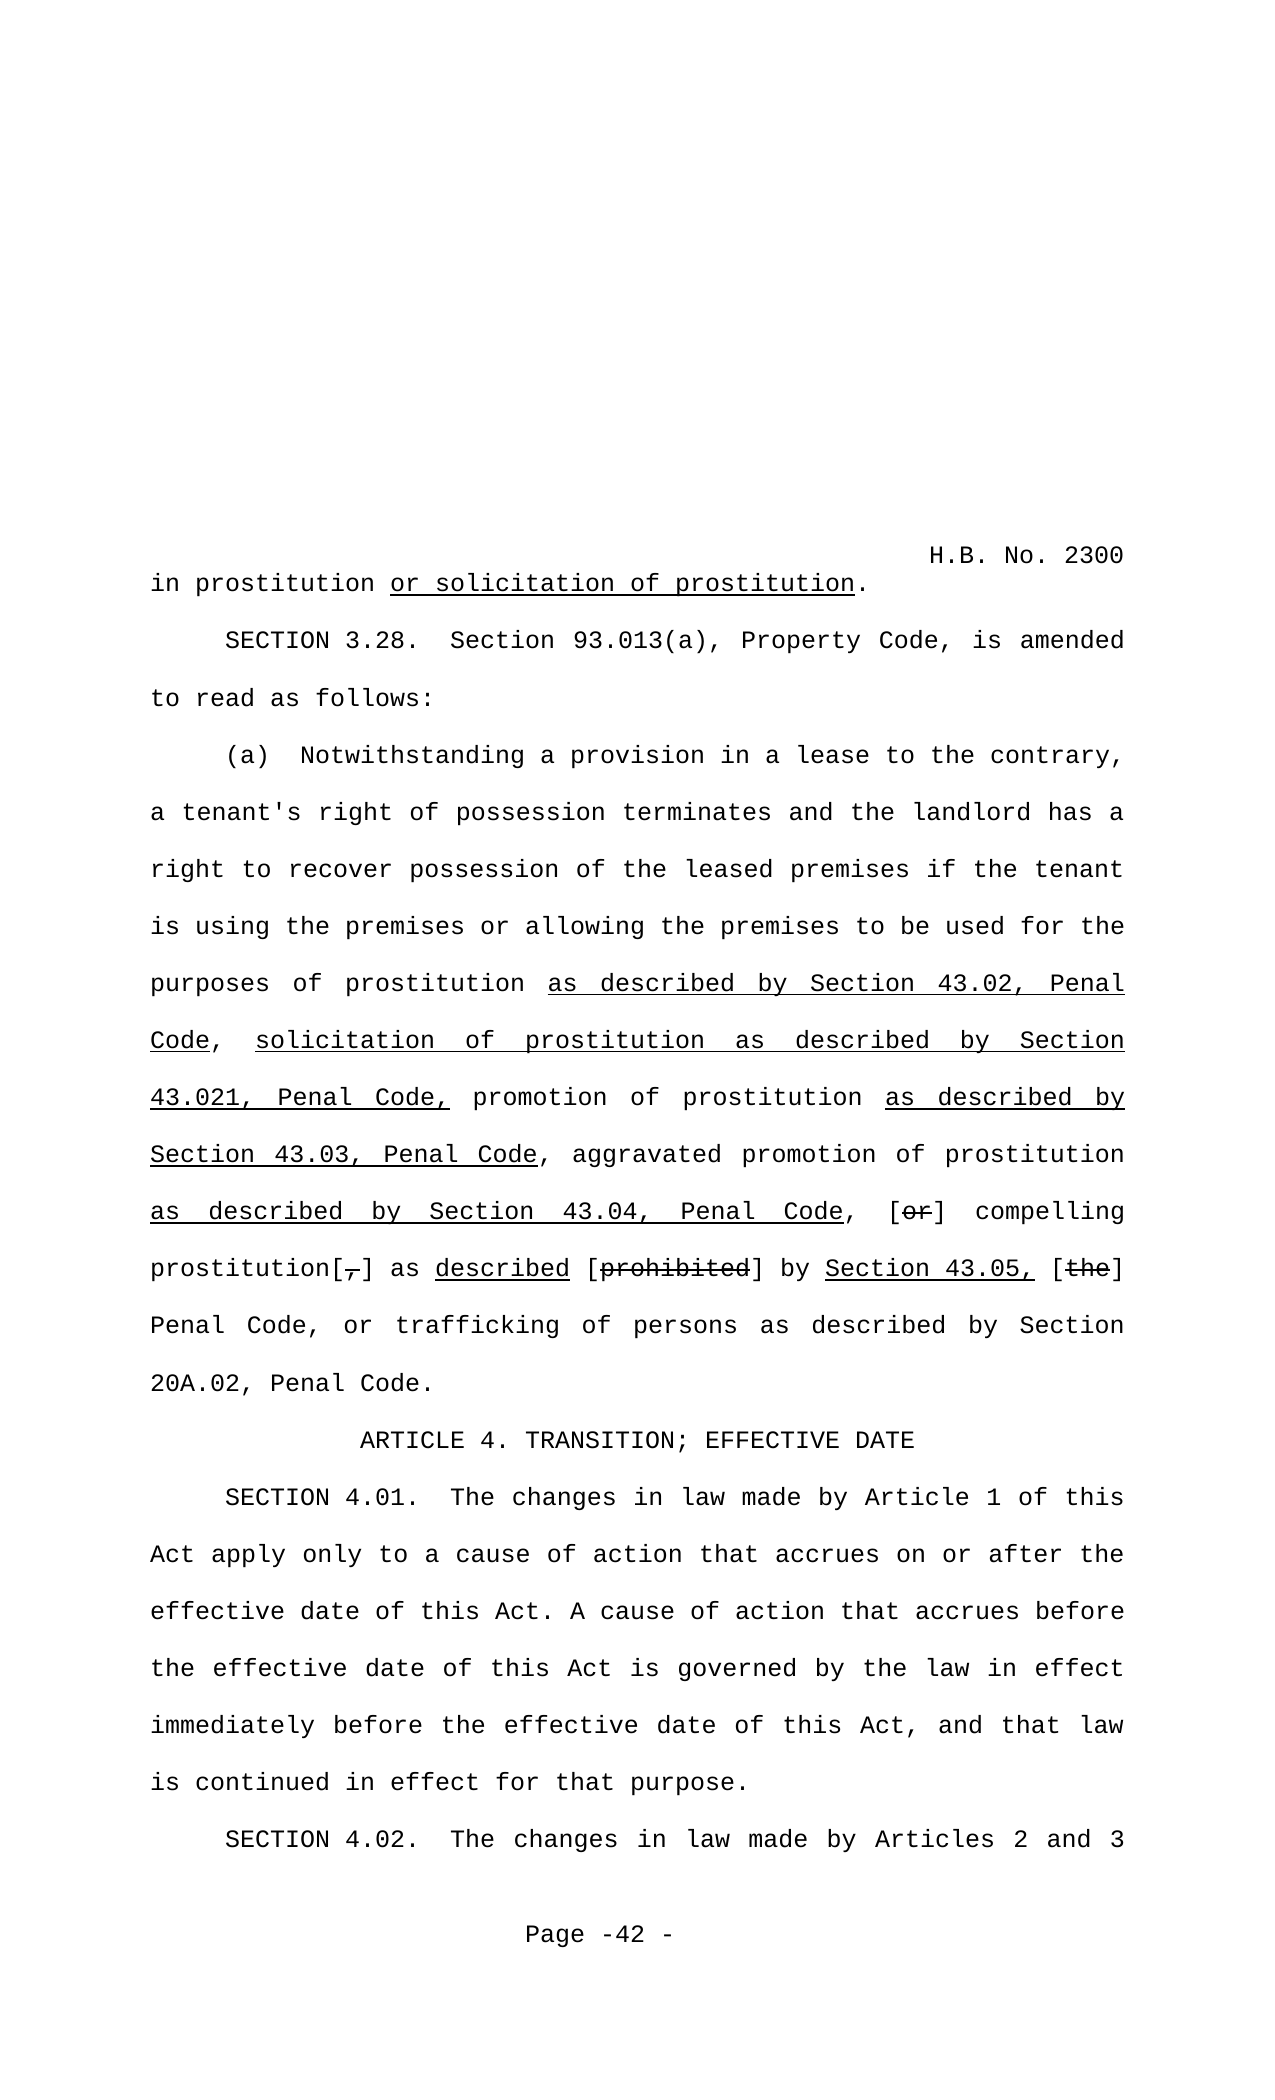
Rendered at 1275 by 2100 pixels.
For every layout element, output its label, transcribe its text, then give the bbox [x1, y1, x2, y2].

text SECTION 3.28. Section 93.013(a), Property Code, is amended to read as follows: [150, 628, 1125, 713]
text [150, 1827, 1125, 1855]
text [150, 571, 1125, 599]
text SECTION 4.01. The changes in law made by Article 1 of this Act apply only to a cause of action that accrues on or after the effective date of this Act. A cause of action that accrues before the effective date of this Act is governed by the law in effect immediately before the effective date of this Act, and that law is continued in effect for that purpose. [150, 1484, 1125, 1798]
text (a) Notwithstanding a provision in a lease to the contrary, a tenant's right of possession terminates and the landlord has a right to recover possession of the leased premises if the tenant is using the premises or allowing the premises to be used for the purposes of prostitution as described by Section 43.02, Penal Code, solicitation of prostitution as described by Section 43.021, Penal Code, promotion of prostitution as described by Section 43.03, Penal Code, aggravated promotion of prostitution as described by Section 43.04, Penal Code, [or] compelling prostitution[,] as described [prohibited] by Section 43.05, [the] Penal Code, or trafficking of persons as described by Section 20A.02, Penal Code. [150, 742, 1125, 1398]
text ARTICLE 4. TRANSITION; EFFECTIVE DATE [150, 1427, 1125, 1456]
